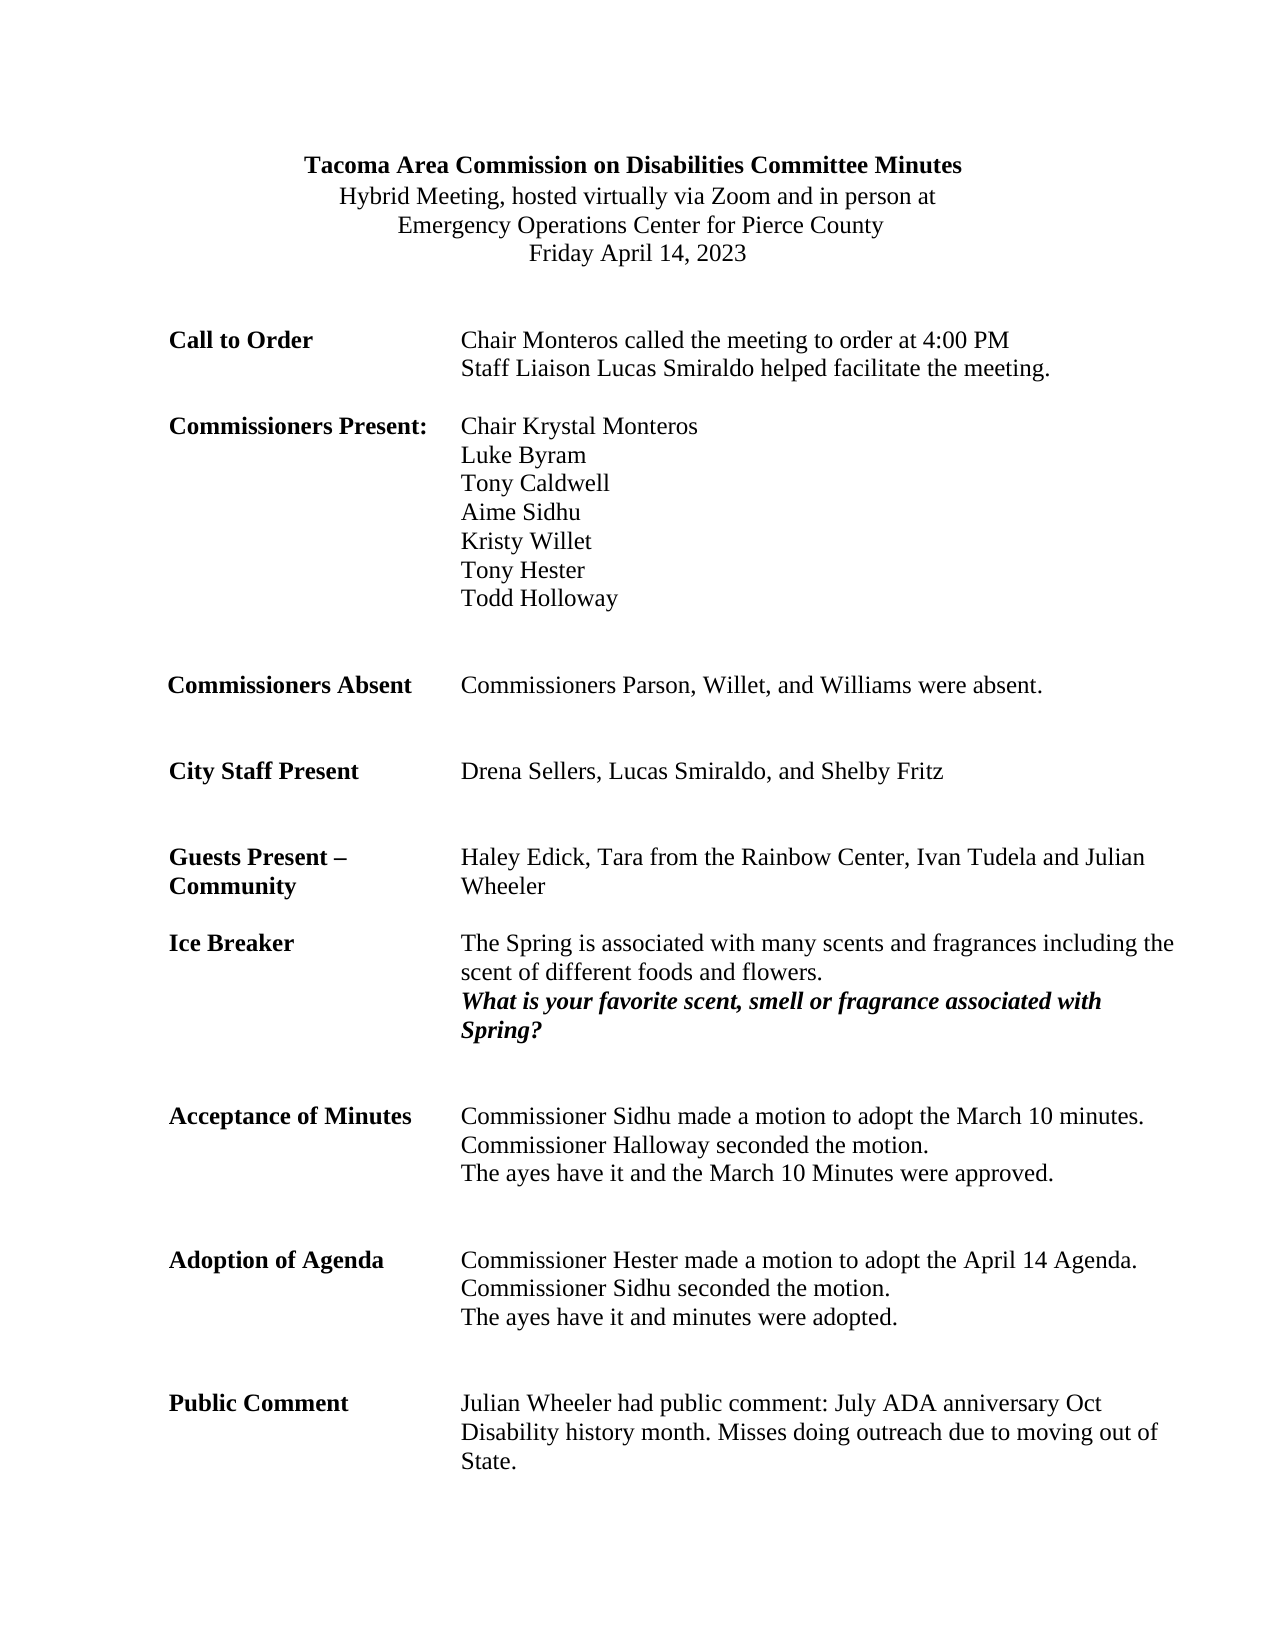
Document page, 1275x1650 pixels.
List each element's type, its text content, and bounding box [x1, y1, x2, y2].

text Tacoma Area Commission on Disabilities Committee Minutes [150, 150, 1116, 179]
table_cell Guests Present – Community [169, 814, 449, 928]
table_cell The Spring is associated with many scents and fragrances including the scent of different foods and flowers. What is your favorite scent, smell or fragrance associated with Spring? [449, 929, 1191, 1072]
table_header Call to Order [169, 325, 449, 411]
table_cell Chair Krystal Monteros Luke Byram Tony Caldwell Aime Sidhu Kristy Willet Tony Hester Todd Holloway [449, 411, 1191, 641]
text Friday April 14, 2023 [150, 238, 1125, 267]
table_cell Drena Sellers, Lucas Smiraldo, and Shelby Fritz [449, 727, 1191, 813]
table_cell Commissioner Sidhu made a motion to adopt the March 10 minutes. Commissioner Halloway seconded the motion. The ayes have it and the March 10 Minutes were approved. [449, 1072, 1191, 1216]
table_cell Commissioner Hester made a motion to adopt the April 14 Agenda. Commissioner Sidhu seconded the motion. The ayes have it and minutes were adopted. [449, 1216, 1191, 1360]
table_cell Ice Breaker [169, 929, 449, 1072]
text Hybrid Meeting, hosted virtually via Zoom and in person at [150, 181, 1125, 210]
table_cell Commissioners Present: [169, 411, 449, 641]
text Emergency Operations Center for Pierce County [150, 210, 1125, 238]
table_cell Adoption of Agenda [169, 1216, 449, 1360]
table_header Chair Monteros called the meeting to order at 4:00 PM Staff Liaison Lucas Smiraldo helped facilitate the meeting. [449, 325, 1191, 411]
table_cell Commissioners Absent [169, 641, 449, 727]
table_cell City Staff Present [169, 727, 449, 813]
table_cell Commissioners Parson, Willet, and Williams were absent. [449, 641, 1191, 727]
table_cell Acceptance of Minutes [169, 1072, 449, 1216]
table_cell Public Comment [169, 1360, 449, 1481]
table_cell Haley Edick, Tara from the Rainbow Center, Ivan Tudela and Julian Wheeler [449, 814, 1191, 928]
table_cell Julian Wheeler had public comment: July ADA anniversary Oct Disability history month. Misses doing outreach due to moving out of State. [449, 1360, 1191, 1481]
